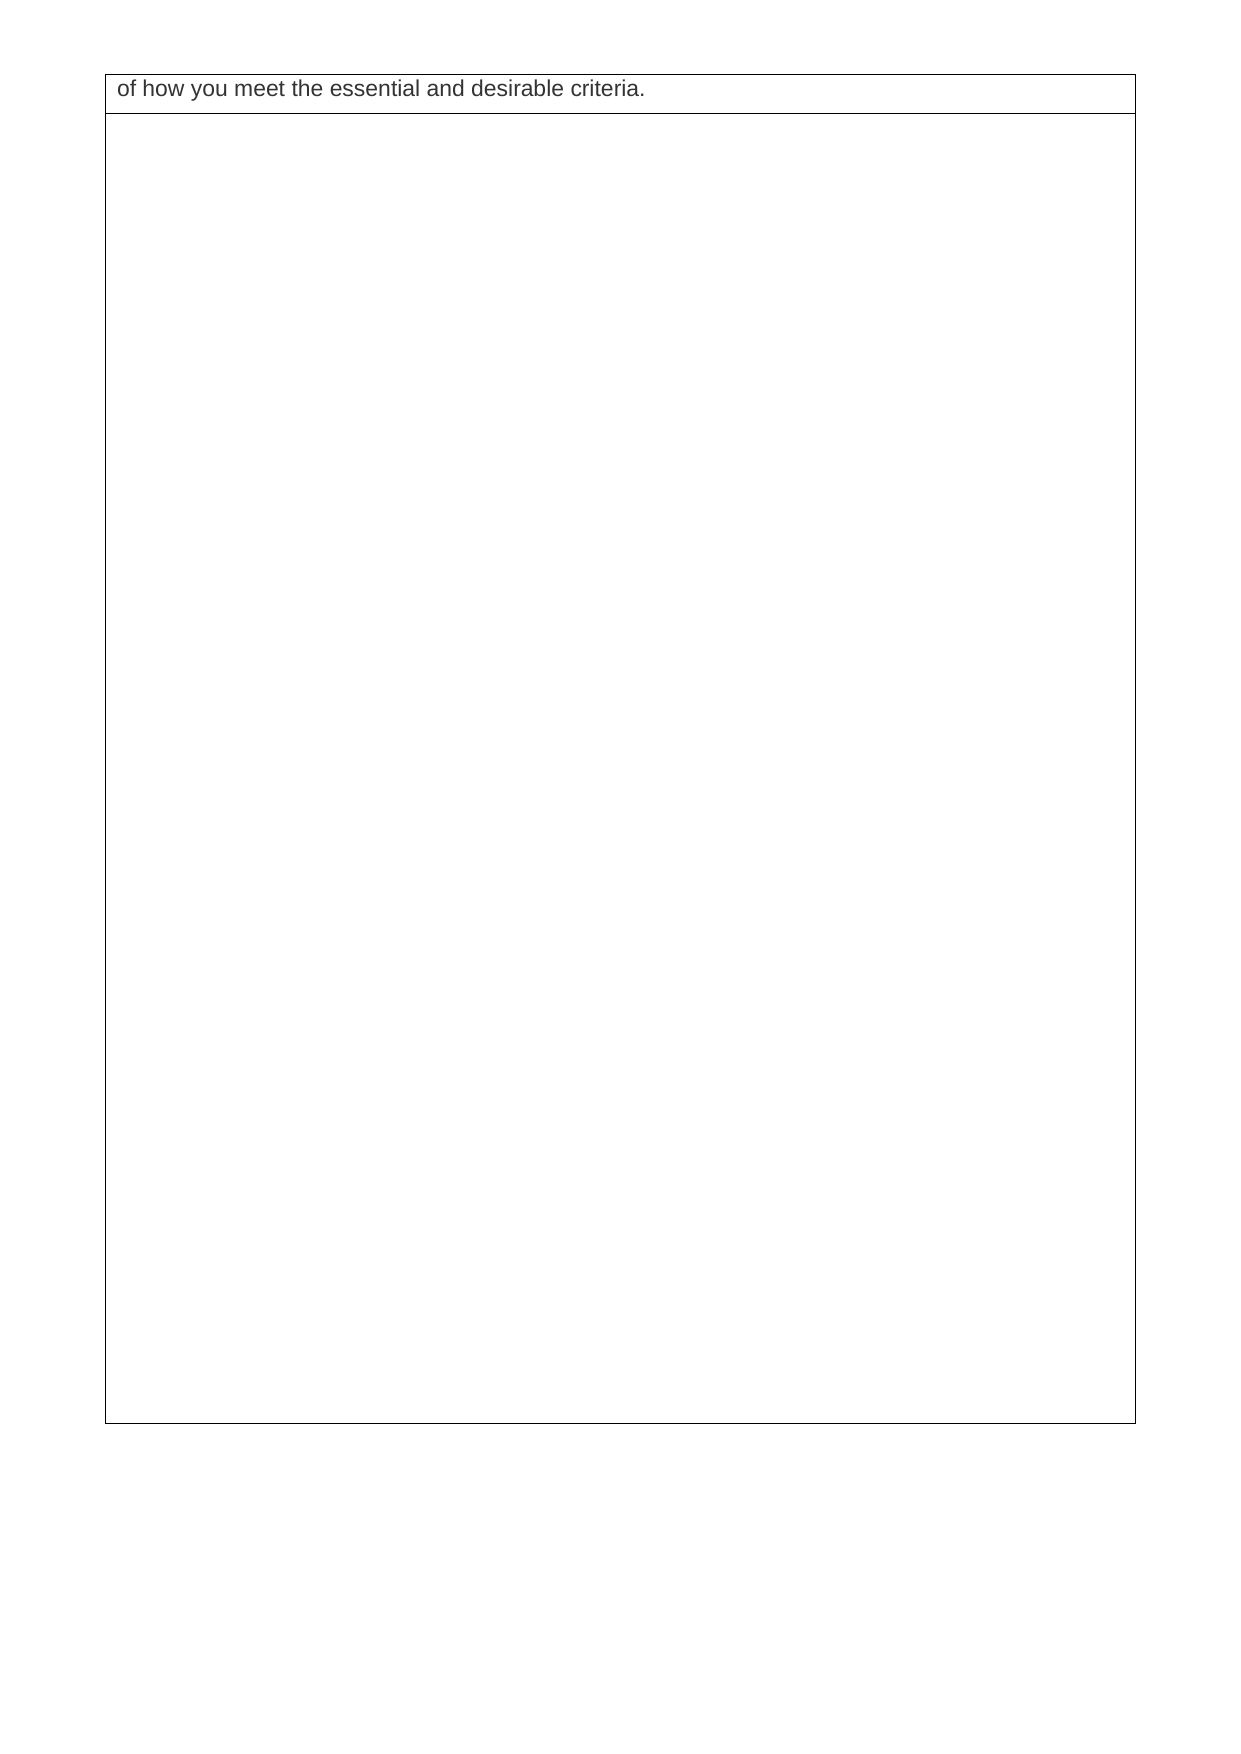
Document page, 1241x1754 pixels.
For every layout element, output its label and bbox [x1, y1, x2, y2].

table_cell [106, 114, 1135, 1423]
table_cell [106, 75, 1135, 113]
